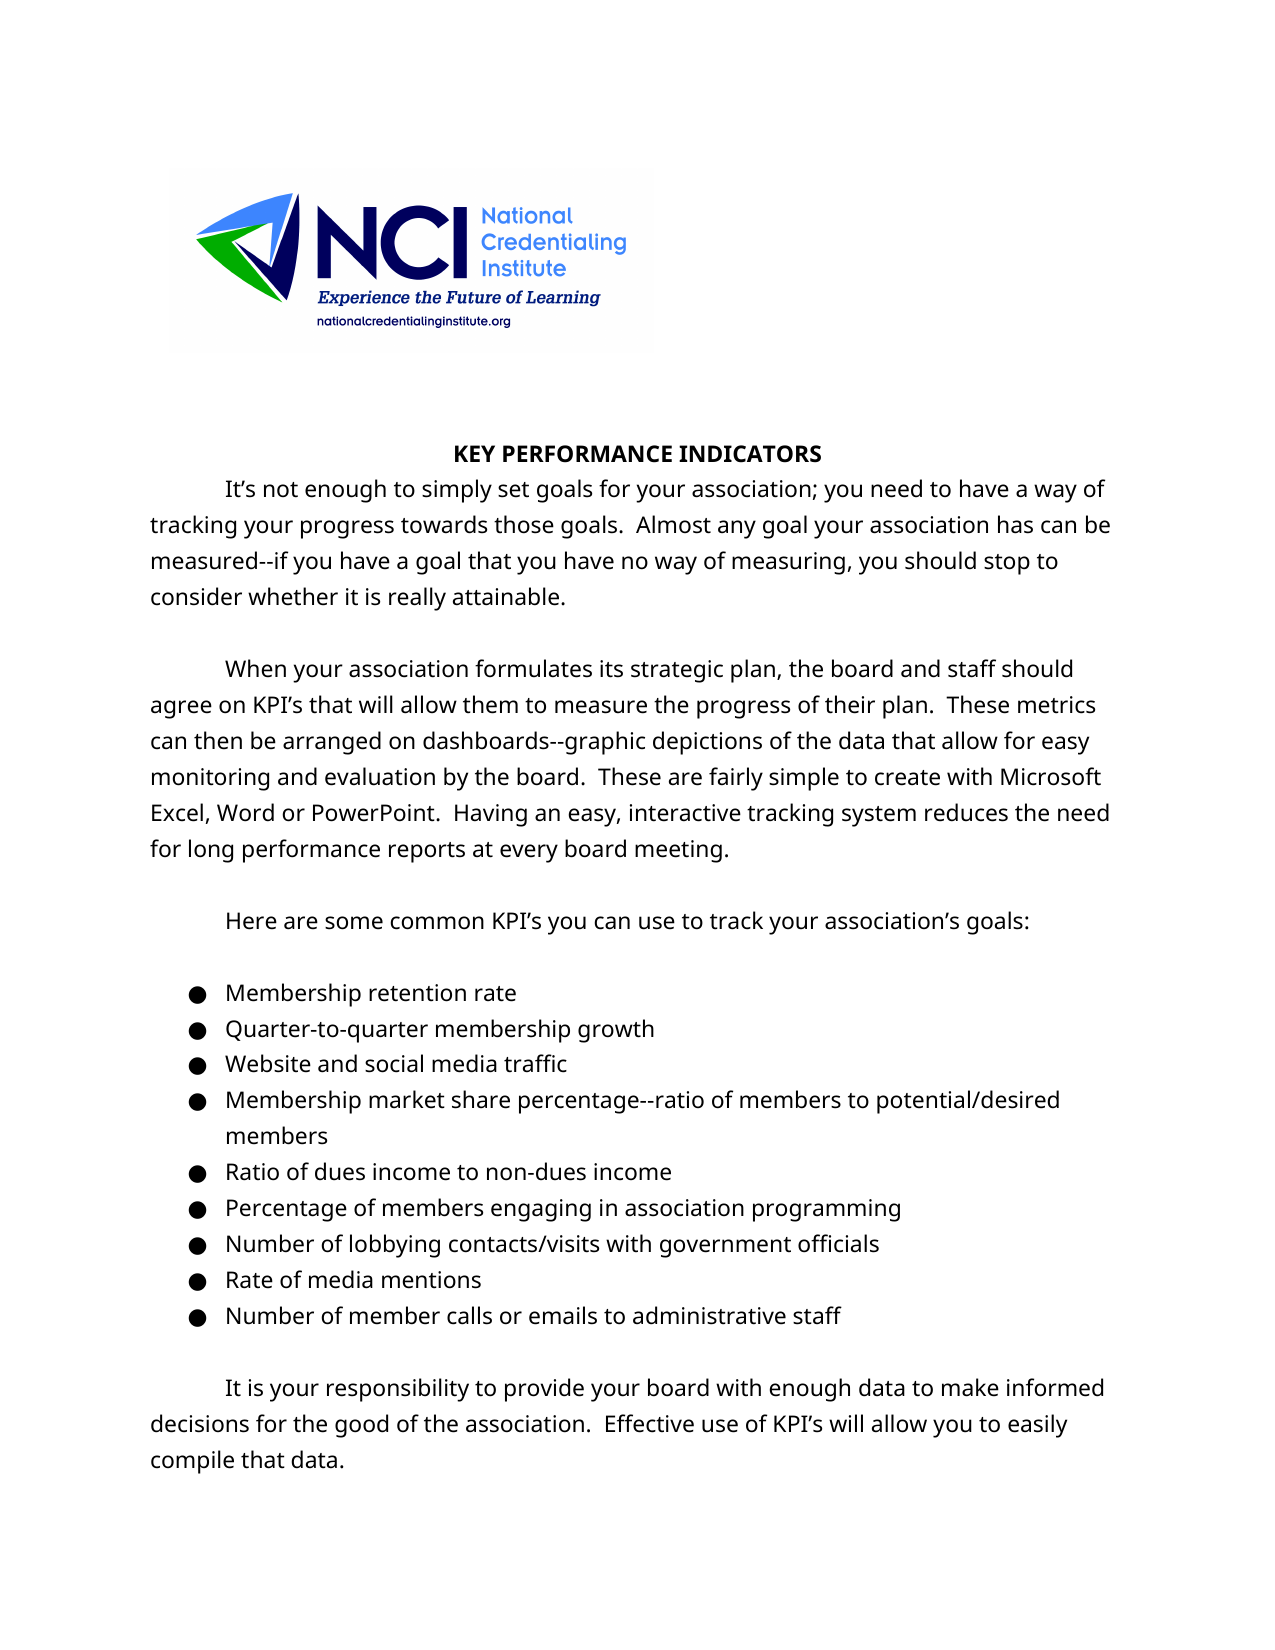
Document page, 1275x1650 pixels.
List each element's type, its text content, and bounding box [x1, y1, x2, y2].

list Number of member calls or emails to administrative staff [187, 1300, 1125, 1331]
list Membership retention rate [187, 977, 1125, 1008]
picture [168, 168, 654, 353]
list Quarter-to-quarter membership growth [187, 1012, 1125, 1044]
list Percentage of members engaging in association programming [187, 1192, 1125, 1223]
text It is your responsibility to provide your board with enough data to make informed decisions for the good of the association. Effective use of KPI’s will allow you to easily compile that data. [150, 1372, 1125, 1475]
text When your association formulates its strategic plan, the board and staff should agree on KPI’s that will allow them to measure the progress of their plan. These metrics can then be arranged on dashboards--graphic depictions of the data that allow for easy monitoring and evaluation by the board. These are fairly simple to create with Microsoft Excel, Word or PowerPoint. Having an easy, interactive tracking system reduces the need for long performance reports at every board meeting. [150, 653, 1125, 864]
text It’s not enough to simply set goals for your association; you need to have a way of tracking your progress towards those goals. Almost any goal your association has can be measured--if you have a goal that you have no way of measuring, you should stop to consider whether it is really attainable. [150, 473, 1125, 612]
list Membership market share percentage--ratio of members to potential/desired members [187, 1084, 1125, 1152]
list Website and social media traffic [187, 1048, 1125, 1080]
list Rate of media mentions [187, 1264, 1125, 1295]
list Ratio of dues income to non-dues income [187, 1156, 1125, 1187]
text Here are some common KPI’s you can use to track your association’s goals: [150, 905, 1125, 936]
text KEY PERFORMANCE INDICATORS [150, 437, 1125, 469]
list Number of lobbying contacts/visits with government officials [187, 1228, 1125, 1259]
